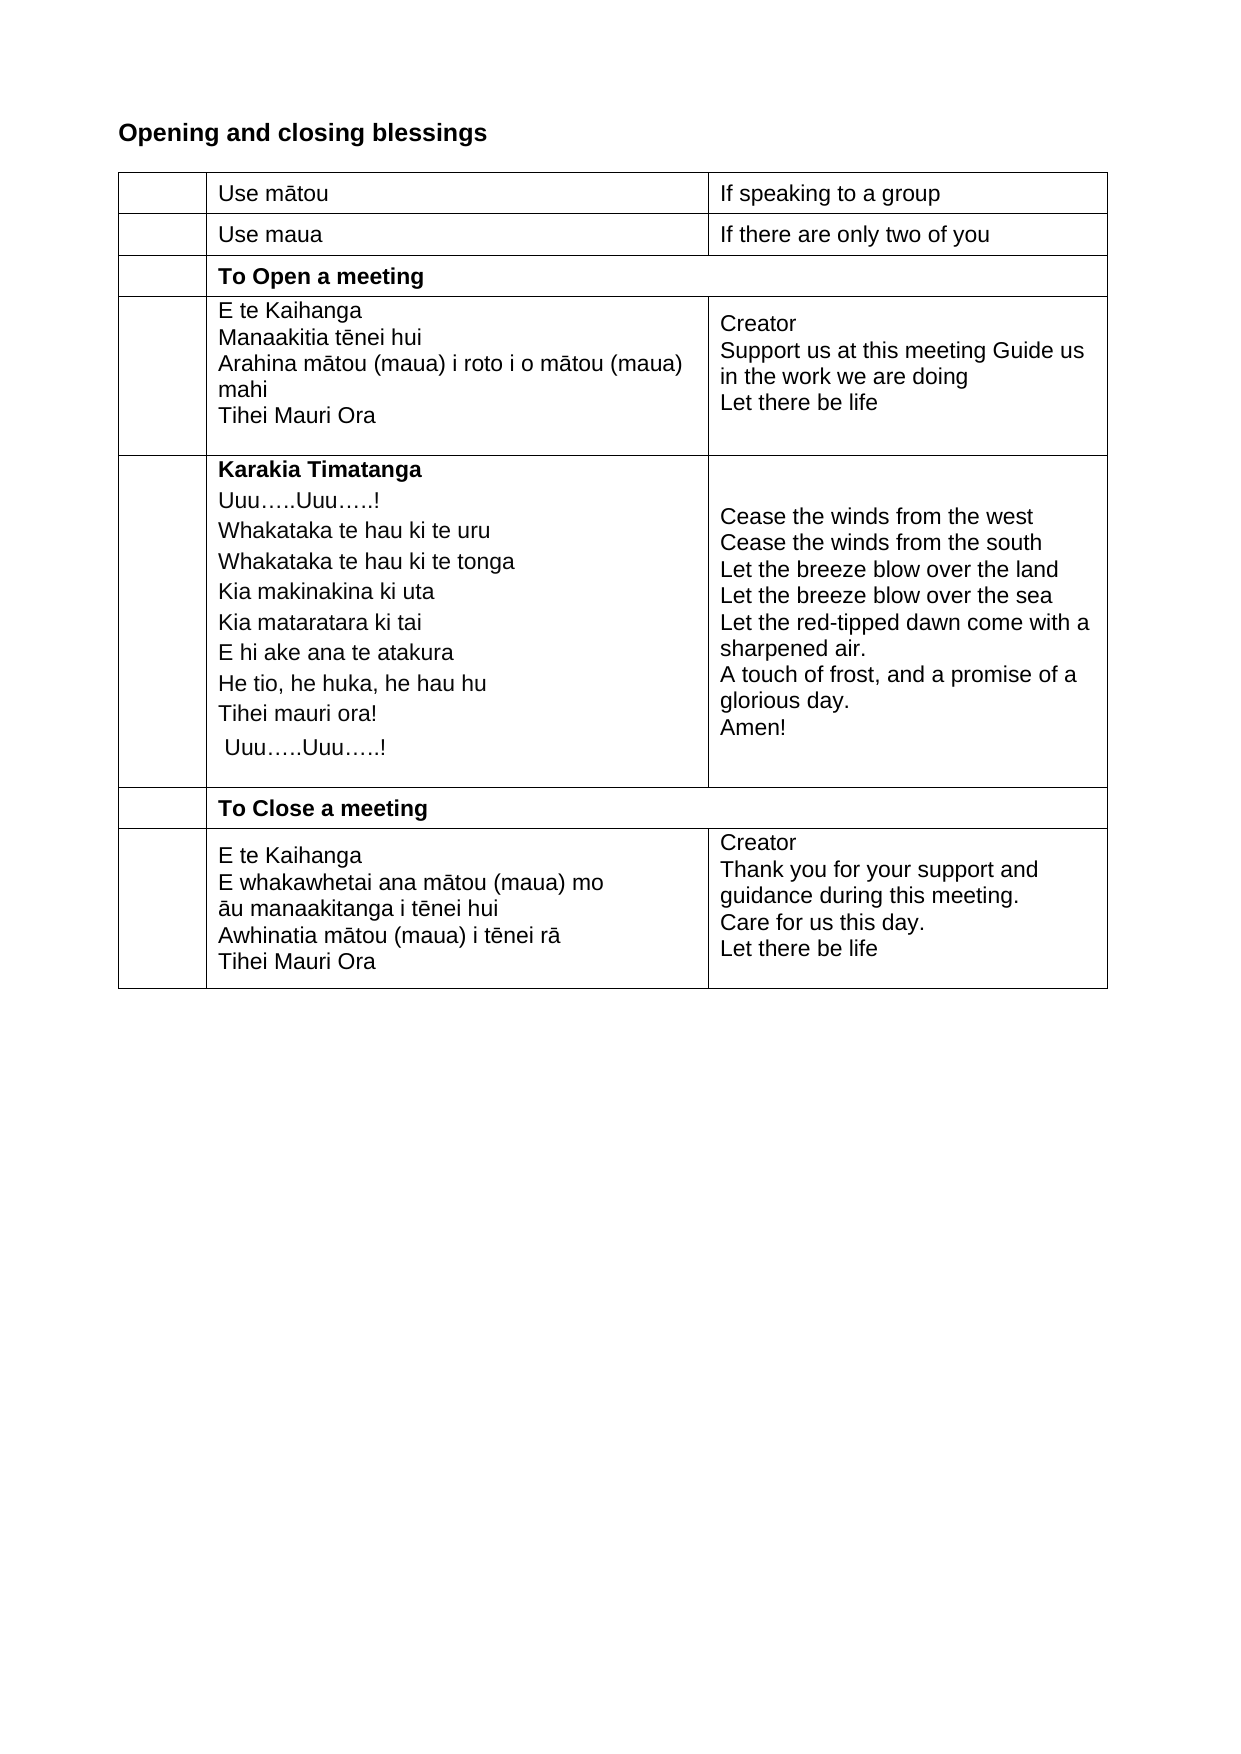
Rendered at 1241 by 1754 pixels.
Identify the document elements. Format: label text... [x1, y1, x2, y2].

table_cell Use maua [207, 214, 708, 255]
table_header If speaking to a group [709, 173, 1107, 213]
table_cell [119, 788, 206, 828]
table_cell Creator Support us at this meeting Guide us in the work we are doing Let there be life [709, 297, 1107, 455]
table_cell [119, 214, 206, 255]
table_cell [119, 297, 206, 455]
table_cell Cease the winds from the west Cease the winds from the south Let the breeze blow over the land Let the breeze blow over the sea Let the red-tipped dawn come with a sharpened air. A touch of frost, and a promise of a glorious day. Amen! [709, 456, 1107, 787]
table_cell Karakia Timatanga Uuu…..Uuu…..! Whakataka te hau ki te uru Whakataka te hau ki te tonga Kia makinakina ki uta Kia mataratara ki tai E hi ake ana te atakura He tio, he huka, he hau hu Tihei mauri ora! Uuu…..Uuu…..! [207, 456, 708, 787]
table_header Use mātou [207, 173, 708, 213]
table_cell [119, 256, 206, 296]
table_cell E te Kaihanga E whakawhetai ana mātou (maua) mo āu manaakitanga i tēnei hui Awhinatia mātou (maua) i tēnei rā Tihei Mauri Ora [207, 829, 708, 987]
table_cell To Open a meeting [207, 256, 1107, 296]
table_cell If there are only two of you [709, 214, 1107, 255]
table_header [119, 173, 206, 213]
table_cell Creator Thank you for your support and guidance during this meeting. Care for us this day. Let there be life [709, 829, 1107, 987]
table_cell E te Kaihanga Manaakitia tēnei hui Arahina mātou (maua) i roto i o mātou (maua) mahi Tihei Mauri Ora [207, 297, 708, 455]
text Opening and closing blessings [118, 118, 1122, 147]
table_cell To Close a meeting [207, 788, 1107, 828]
table_cell [119, 456, 206, 787]
table_cell [119, 829, 206, 987]
